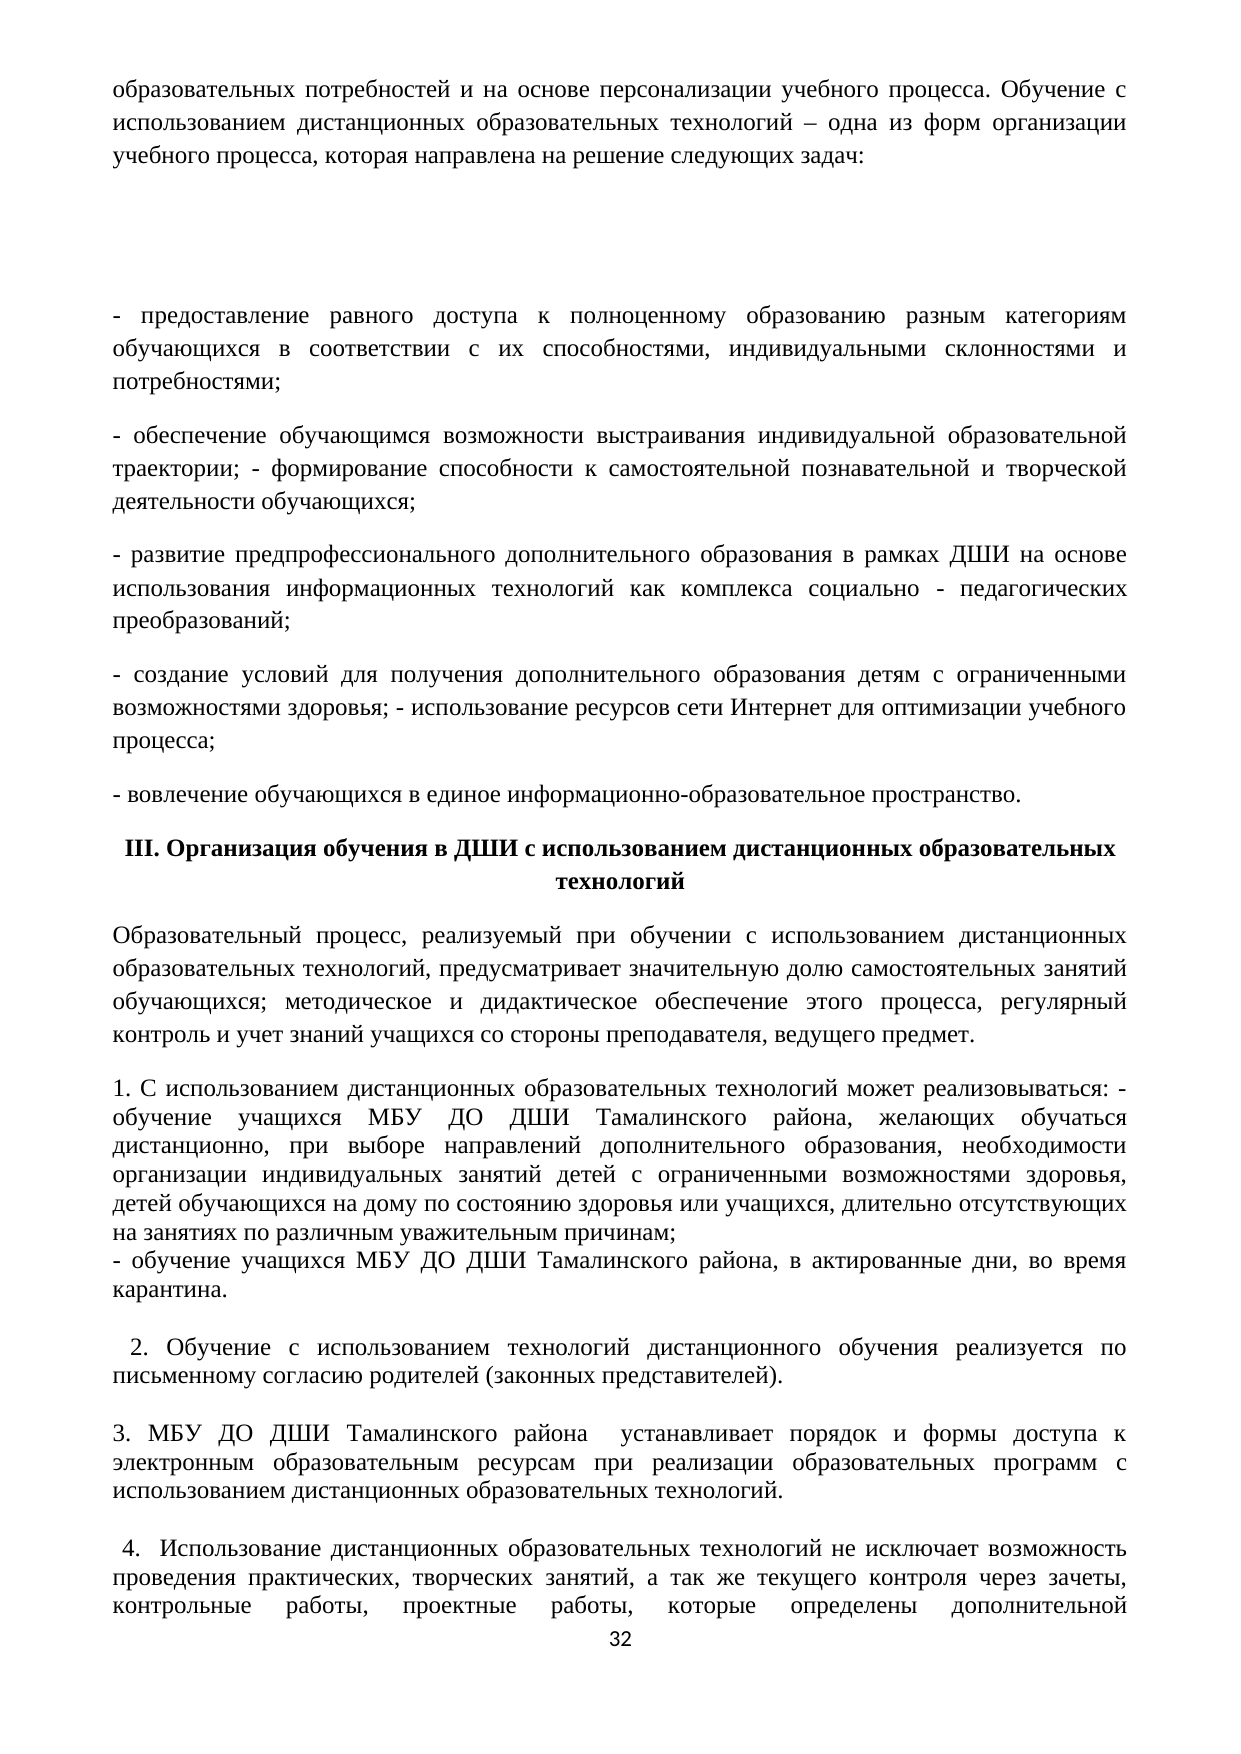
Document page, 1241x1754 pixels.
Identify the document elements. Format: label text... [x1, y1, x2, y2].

text - обеспечение обучающимся возможности выстраивания индивидуальной образовательной траектории; - формирование способности к самостоятельной познавательной и творческой деятельности обучающихся; [112, 420, 1128, 514]
text 3. МБУ ДО ДШИ Тамалинского района устанавливает порядок и формы доступа к электронным образовательным ресурсам при реализации образовательных программ с использованием дистанционных образовательных технологий. [112, 1418, 1128, 1504]
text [112, 1533, 1128, 1619]
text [112, 74, 1128, 169]
text Образовательный процесс, реализуемый при обучении с использованием дистанционных образовательных технологий, предусматривает значительную долю самостоятельных занятий обучающихся; методическое и дидактическое обеспечение этого процесса, регулярный контроль и учет знаний учащихся со стороны преподавателя, ведущего предмет. [112, 920, 1128, 1048]
text - развитие предпрофессионального дополнительного образования в рамках ДШИ на основе использования информационных технологий как комплекса социально - педагогических преобразований; [112, 539, 1128, 634]
text - вовлечение обучающихся в единое информационно-образовательное пространство. [112, 779, 1128, 808]
text 2. Обучение с использованием технологий дистанционного обучения реализуется по письменному согласию родителей (законных представителей). [112, 1332, 1128, 1389]
text - обучение учащихся МБУ ДО ДШИ Тамалинского района, в актированные дни, во время карантина. [112, 1246, 1128, 1303]
text III. Организация обучения в ДШИ с использованием дистанционных образовательных технологий [112, 833, 1128, 895]
text - создание условий для получения дополнительного образования детям с ограниченными возможностями здоровья; - использование ресурсов сети Интернет для оптимизации учебного процесса; [112, 659, 1128, 754]
text 1. С использованием дистанционных образовательных технологий может реализовываться: - обучение учащихся МБУ ДО ДШИ Тамалинского района, желающих обучаться дистанционно, при выборе направлений дополнительного образования, необходимости организации индивидуальных занятий детей с ограниченными возможностями здоровья, детей обучающихся на дому по состоянию здоровья или учащихся, длительно отсутствующих на занятиях по различным уважительным причинам; [112, 1073, 1128, 1246]
text - предоставление равного доступа к полноценному образованию разным категориям обучающихся в соответствии с их способностями, индивидуальными склонностями и потребностями; [112, 300, 1128, 394]
